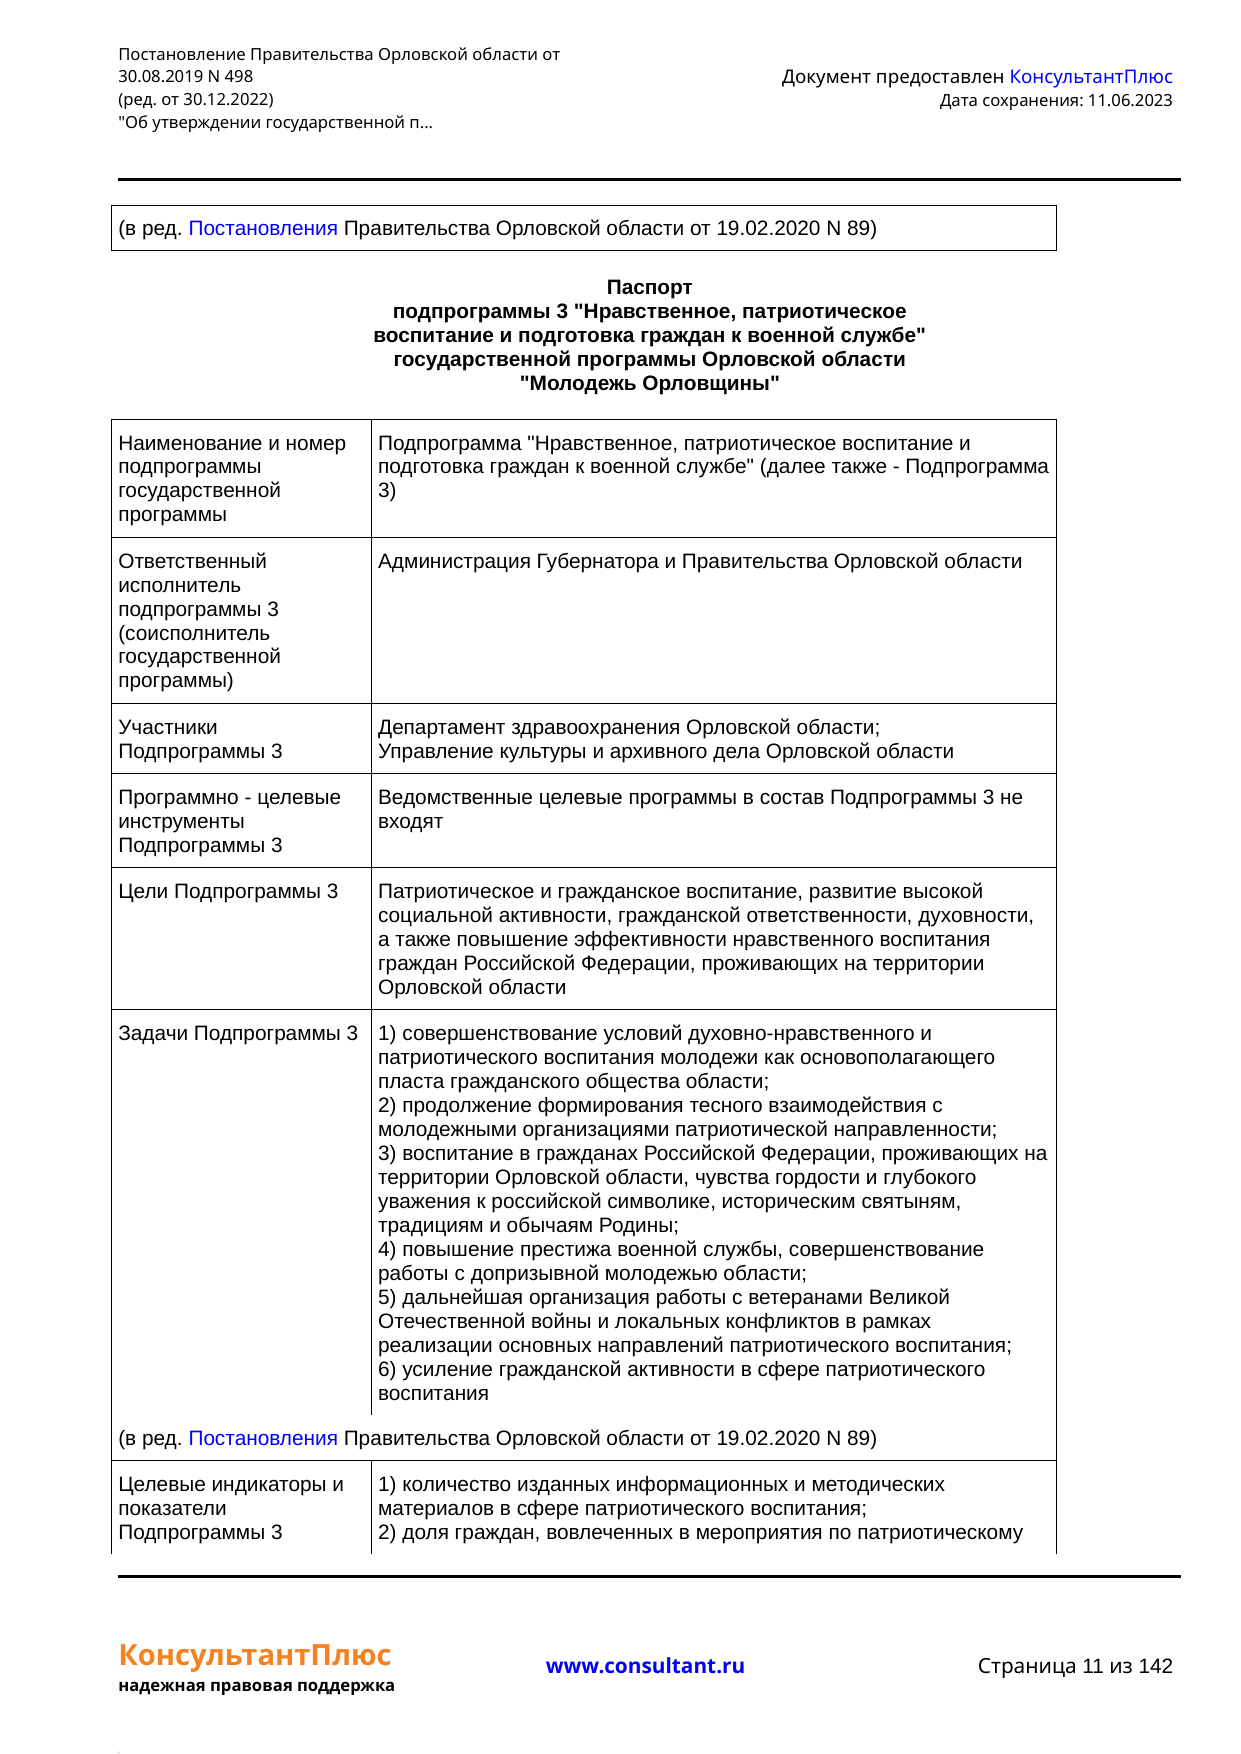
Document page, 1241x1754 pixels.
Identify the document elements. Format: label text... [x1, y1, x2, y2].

table_cell Ответственный исполнитель подпрограммы 3 (соисполнитель государственной программы) [112, 538, 371, 703]
title подпрограммы 3 "Нравственное, патриотическое [118, 299, 1181, 323]
table_header Наименование и номер подпрограммы государственной программы [112, 420, 371, 537]
table_cell Департамент здравоохранения Орловской области; Управление культуры и архивного дела Орловской области [372, 704, 1056, 773]
table_cell Ведомственные целевые программы в состав Подпрограммы 3 не входят [372, 774, 1056, 867]
table_cell Задачи Подпрограммы 3 [112, 1010, 371, 1415]
table_cell (в ред. Постановления Правительства Орловской области от 19.02.2020 N 89) [112, 206, 1056, 250]
table_cell Администрация Губернатора и Правительства Орловской области [372, 538, 1056, 703]
table_cell Программно - целевые инструменты Подпрограммы 3 [112, 774, 371, 867]
title "Молодежь Орловщины" [118, 371, 1181, 395]
title Паспорт [118, 275, 1181, 299]
table_cell Патриотическое и гражданское воспитание, развитие высокой социальной активности, гражданской ответственности, духовности, а также повышение эффективности нравственного воспитания граждан Российской Федерации, проживающих на территории Орловской области [372, 868, 1056, 1009]
table_header Подпрограмма "Нравственное, патриотическое воспитание и подготовка граждан к военной службе" (далее также - Подпрограмма 3) [372, 420, 1056, 537]
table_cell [112, 1461, 371, 1554]
table_cell 1) совершенствование условий духовно-нравственного и патриотического воспитания молодежи как основополагающего пласта гражданского общества области; 2) продолжение формирования тесного взаимодействия с молодежными организациями патриотической направленности; 3) воспитание в гражданах Российской Федерации, проживающих на территории Орловской области, чувства гордости и глубокого уважения к российской символике, историческим святыням, традициям и обычаям Родины; 4) повышение престижа военной службы, совершенствование работы с допризывной молодежью области; 5) дальнейшая организация работы с ветеранами Великой Отечественной войны и локальных конфликтов в рамках реализации основных направлений патриотического воспитания; 6) усиление гражданской активности в сфере патриотического воспитания [372, 1010, 1056, 1415]
title государственной программы Орловской области [118, 347, 1181, 371]
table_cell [372, 1461, 1056, 1554]
title воспитание и подготовка граждан к военной службе" [118, 323, 1181, 347]
table_cell (в ред. Постановления Правительства Орловской области от 19.02.2020 N 89) [112, 1415, 1056, 1460]
table_cell Участники Подпрограммы 3 [112, 704, 371, 773]
table_cell Цели Подпрограммы 3 [112, 868, 371, 1009]
